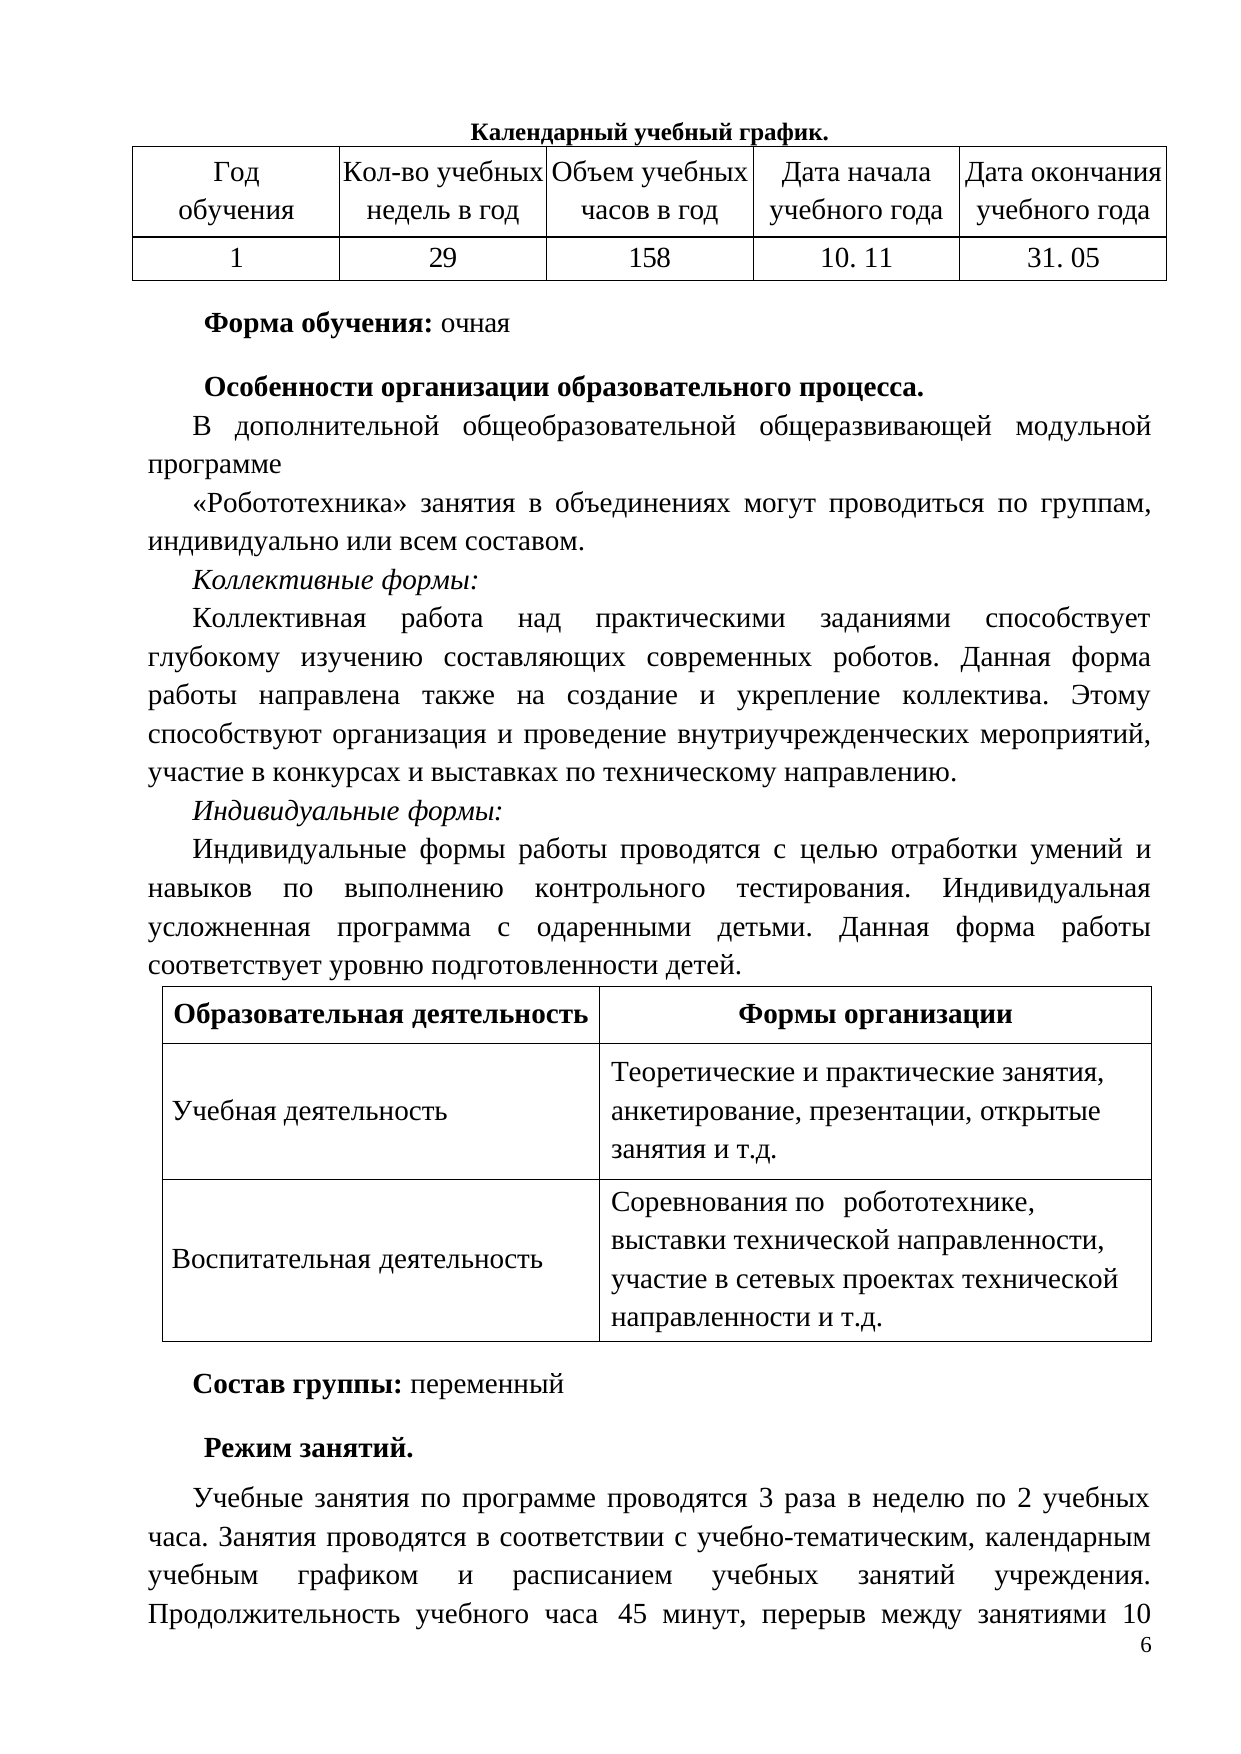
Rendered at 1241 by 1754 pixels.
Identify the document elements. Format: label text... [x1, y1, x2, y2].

table_header Дата окончания учебного года [960, 147, 1166, 236]
text «Робототехника» занятия в объединениях могут проводиться по группам, индивидуально или всем составом. [148, 485, 1152, 557]
table_cell Соревнования по робототехнике, выставки технической направленности, участие в сетевых проектах технической направленности и т.д. [600, 1180, 1151, 1341]
table_cell Теоретические и практические занятия, анкетирование, презентации, открытые занятия и т.д. [600, 1044, 1151, 1179]
table_cell 31. 05 [960, 238, 1166, 279]
table_cell 29 [340, 238, 546, 279]
text Индивидуальные формы работы проводятся с целью отработки умений и навыков по выполнению контрольного тестирования. Индивидуальная усложненная программа с одаренными детьми. Данная форма работы соответствует уровню подготовленности детей. [148, 832, 1152, 981]
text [148, 1480, 1152, 1629]
table_header Кол-во учебных недель в год [340, 147, 546, 236]
subtitle Форма обучения: очная [203, 306, 1152, 339]
table_cell 158 [547, 238, 753, 279]
text В дополнительной общеобразовательной общеразвивающей модульной программе [148, 408, 1152, 480]
table_cell 1 [133, 238, 339, 279]
text Календарный учебный график. [148, 117, 1152, 146]
table_cell Учебная деятельность [163, 1044, 599, 1179]
table_cell Воспитательная деятельность [163, 1180, 599, 1341]
text Коллективные формы: [148, 562, 1152, 595]
text Состав группы: переменный [148, 1367, 1152, 1400]
table_header Год обучения [133, 147, 339, 236]
table_header Объем учебных часов в год [547, 147, 753, 236]
subtitle Режим занятий. [203, 1430, 1152, 1464]
text Коллективная работа над практическими заданиями способствует глубокому изучению составляющих современных роботов. Данная форма работы направлена также на создание и укрепление коллектива. Этому способствуют организация и проведение внутриучрежденческих мероприятий, участие в конкурсах и выставках по техническому направлению. [148, 600, 1152, 788]
table_header Формы организации [600, 987, 1151, 1043]
table_header Образовательная деятельность [163, 987, 599, 1043]
text Индивидуальные формы: [148, 793, 1152, 827]
subtitle Особенности организации образовательного процесса. [203, 369, 1152, 403]
table_header Дата начала учебного года [754, 147, 959, 236]
table_cell 10. 11 [754, 238, 959, 279]
